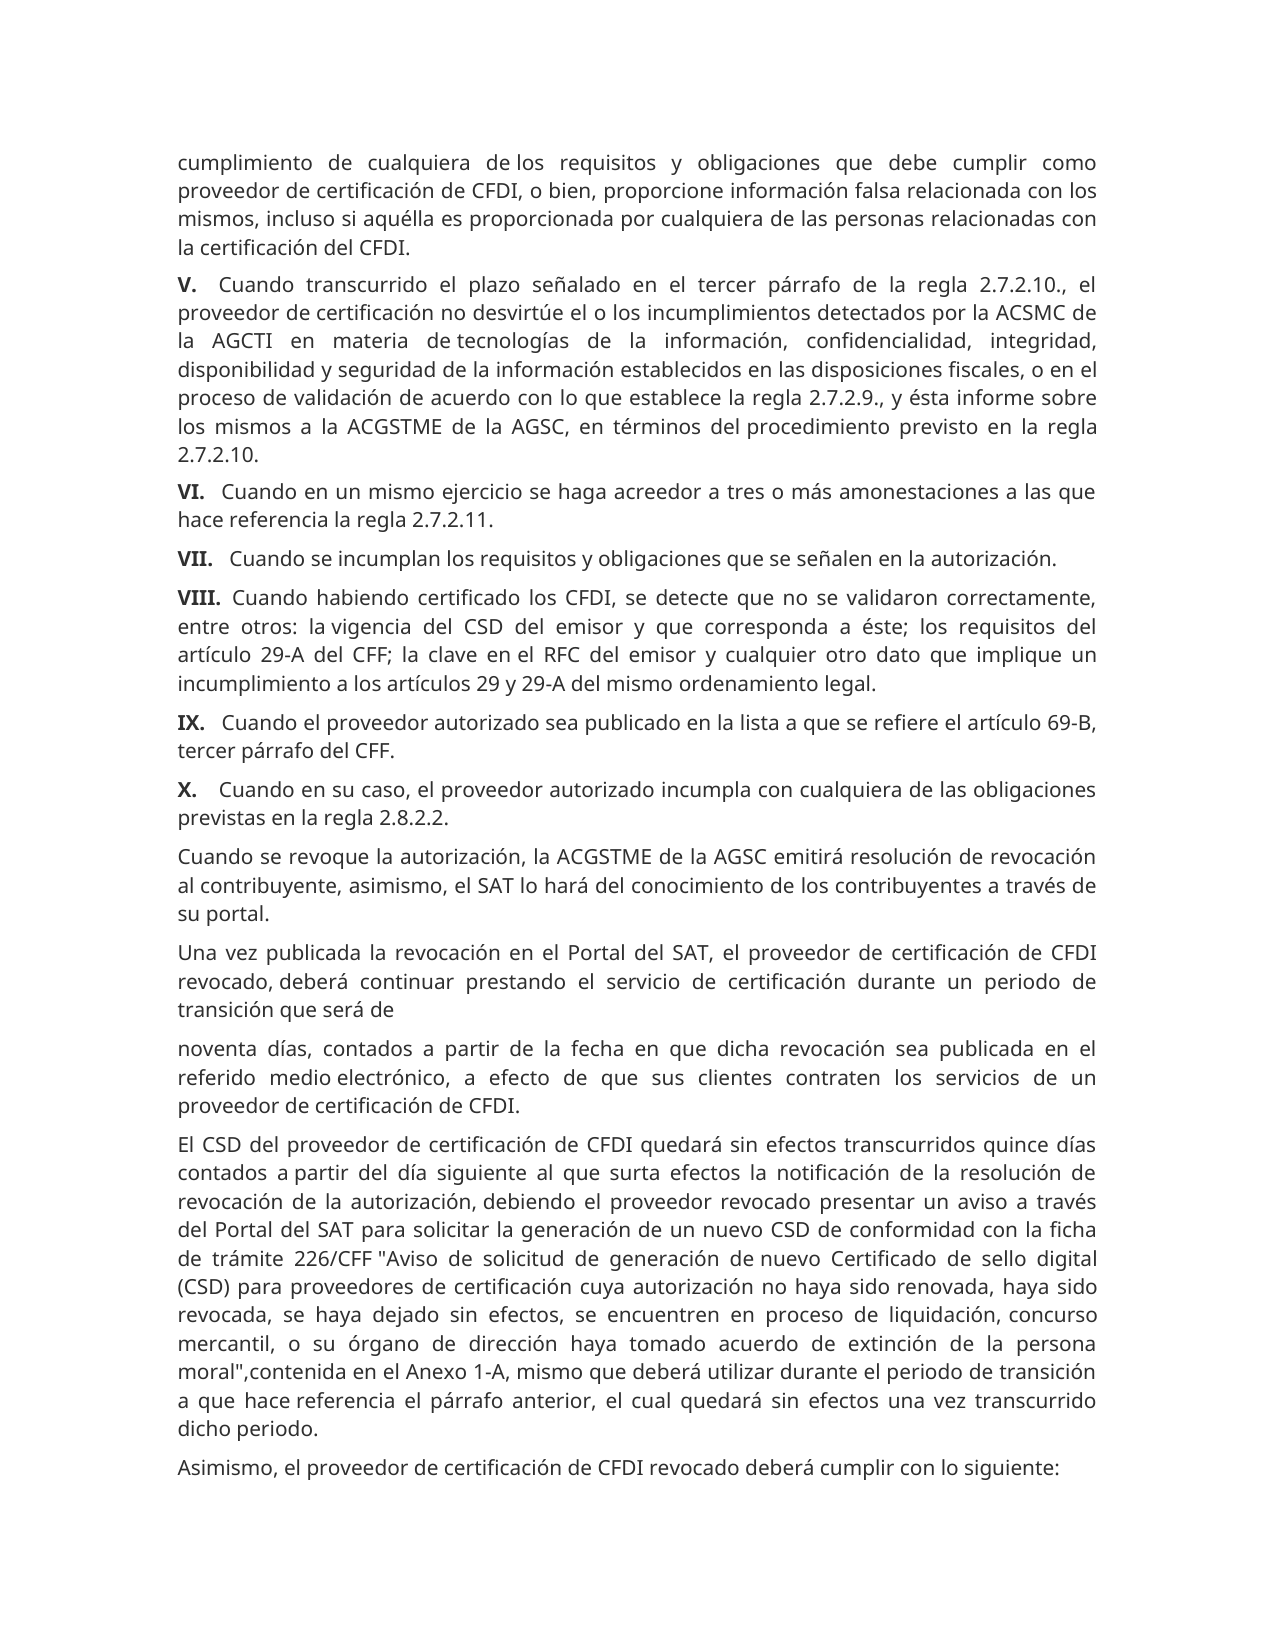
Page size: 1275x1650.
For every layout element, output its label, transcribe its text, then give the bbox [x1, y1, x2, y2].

text V. Cuando transcurrido el plazo señalado en el tercer párrafo de la regla 2.7.2.10., el proveedor de certificación no desvirtúe el o los incumplimientos detectados por la ACSMC de la AGCTI en materia de tecnologías de la información, confidencialidad, integridad, disponibilidad y seguridad de la información establecidos en las disposiciones fiscales, o en el proceso de validación de acuerdo con lo que establece la regla 2.7.2.9., y ésta informe sobre los mismos a la ACGSTME de la AGSC, en términos del procedimiento previsto en la regla 2.7.2.10. [177, 270, 1098, 469]
text VI. Cuando en un mismo ejercicio se haga acreedor a tres o más amonestaciones a las que hace referencia la regla 2.7.2.11. [177, 477, 1098, 534]
text El CSD del proveedor de certificación de CFDI quedará sin efectos transcurridos quince días contados a partir del día siguiente al que surta efectos la notificación de la resolución de revocación de la autorización, debiendo el proveedor revocado presentar un aviso a través del Portal del SAT para solicitar la generación de un nuevo CSD de conformidad con la ficha de trámite 226/CFF "Aviso de solicitud de generación de nuevo Certificado de sello digital (CSD) para proveedores de certificación cuya autorización no haya sido renovada, haya sido revocada, se haya dejado sin efectos, se encuentren en proceso de liquidación, concurso mercantil, o su órgano de dirección haya tomado acuerdo de extinción de la persona moral",contenida en el Anexo 1-A, mismo que deberá utilizar durante el periodo de transición a que hace referencia el párrafo anterior, el cual quedará sin efectos una vez transcurrido dicho periodo. [177, 1130, 1098, 1443]
text IX. Cuando el proveedor autorizado sea publicado en la lista a que se refiere el artículo 69-B, tercer párrafo del CFF. [177, 708, 1098, 764]
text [177, 148, 1098, 261]
text Asimismo, el proveedor de certificación de CFDI revocado deberá cumplir con lo siguiente: [177, 1453, 1098, 1482]
text X. Cuando en su caso, el proveedor autorizado incumpla con cualquiera de las obligaciones previstas en la regla 2.8.2.2. [177, 775, 1098, 832]
text noventa días, contados a partir de la fecha en que dicha revocación sea publicada en el referido medio electrónico, a efecto de que sus clientes contraten los servicios de un proveedor de certificación de CFDI. [177, 1034, 1098, 1119]
text Cuando se revoque la autorización, la ACGSTME de la AGSC emitirá resolución de revocación al contribuyente, asimismo, el SAT lo hará del conocimiento de los contribuyentes a través de su portal. [177, 842, 1098, 928]
text VIII. Cuando habiendo certificado los CFDI, se detecte que no se validaron correctamente, entre otros: la vigencia del CSD del emisor y que corresponda a éste; los requisitos del artículo 29-A del CFF; la clave en el RFC del emisor y cualquier otro dato que implique un incumplimiento a los artículos 29 y 29-A del mismo ordenamiento legal. [177, 583, 1098, 697]
text VII. Cuando se incumplan los requisitos y obligaciones que se señalen en la autorización. [177, 544, 1098, 573]
text Una vez publicada la revocación en el Portal del SAT, el proveedor de certificación de CFDI revocado, deberá continuar prestando el servicio de certificación durante un periodo de transición que será de [177, 938, 1098, 1024]
